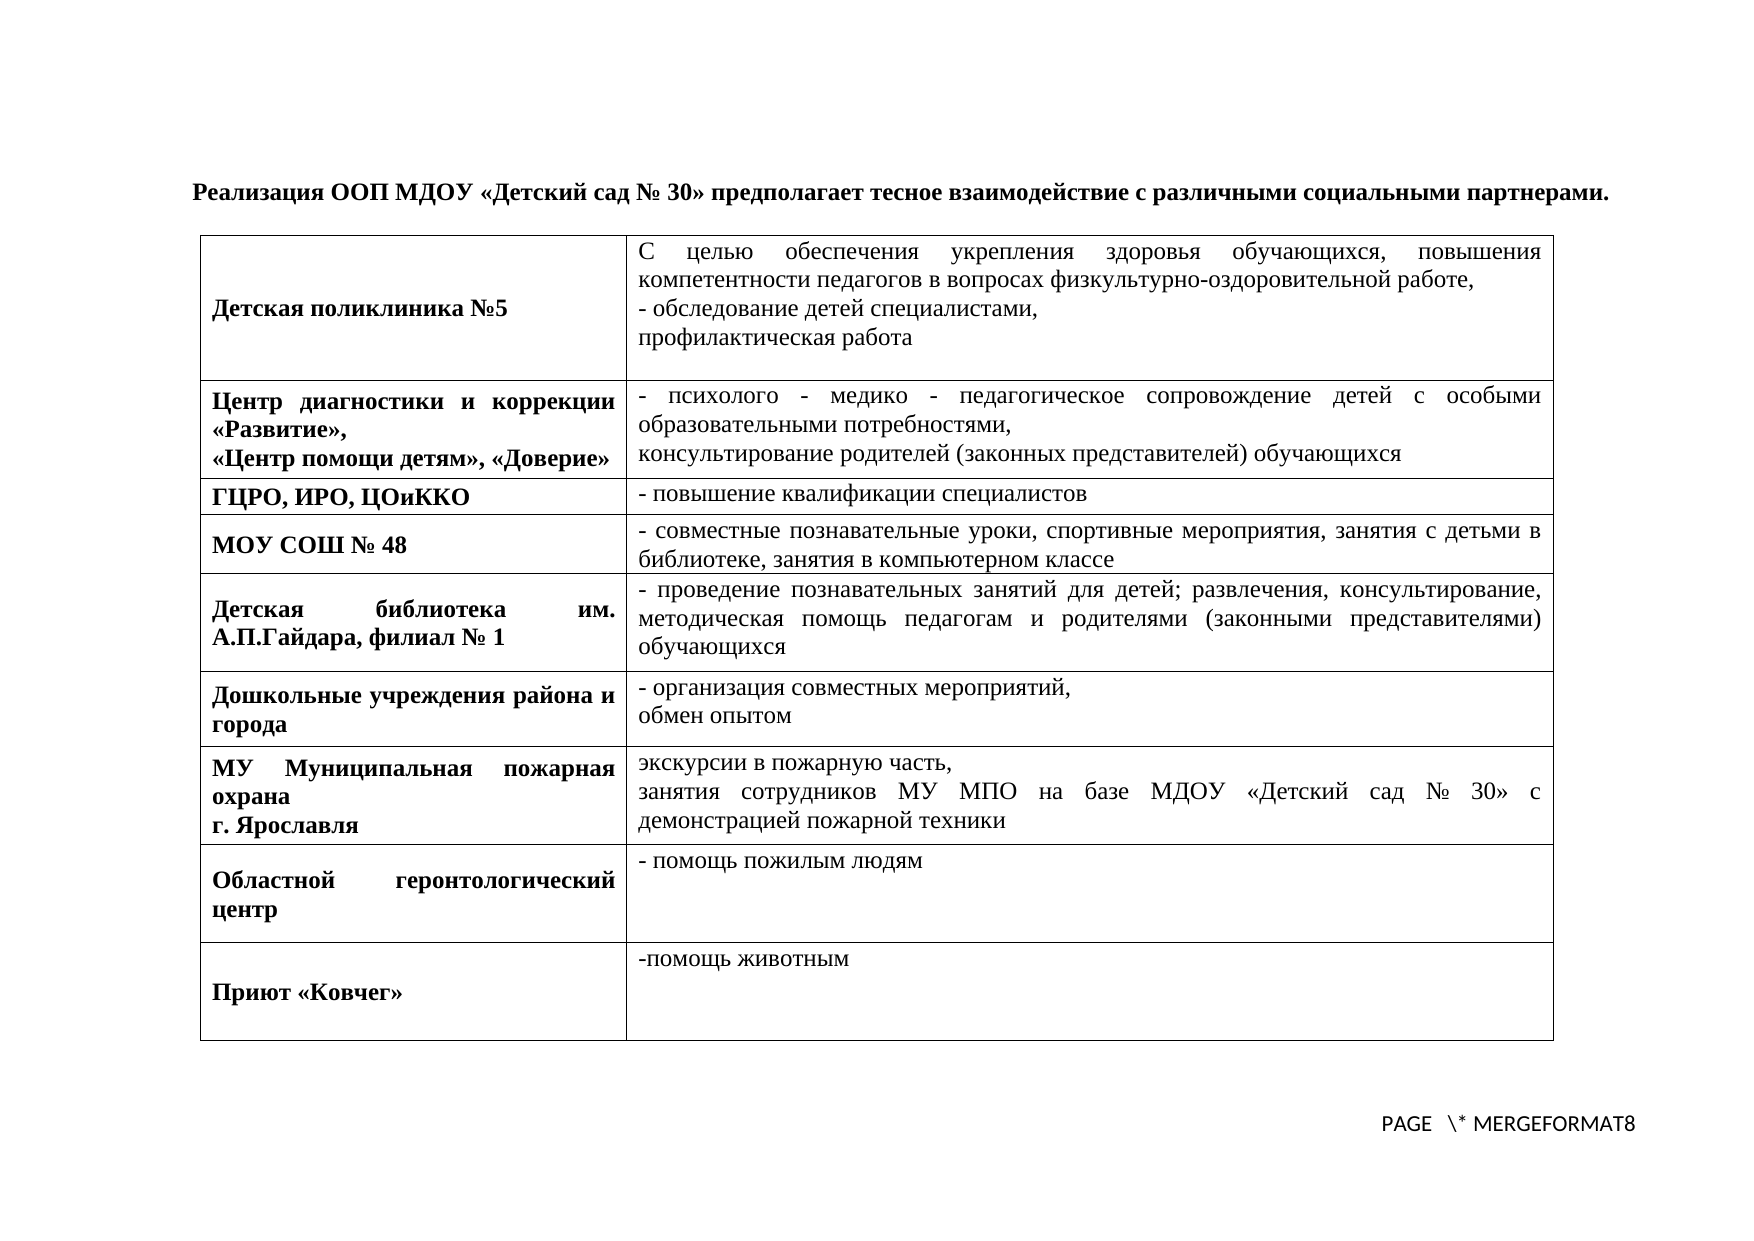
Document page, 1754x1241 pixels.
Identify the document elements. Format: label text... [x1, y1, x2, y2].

table_header Детская поликлиника №5 [201, 236, 626, 379]
text Реализация ООП МДОУ «Детский сад № 30» предполагает тесное взаимодействие с различными социальными партнерами. [118, 177, 1636, 206]
table_cell -помощь животным [627, 943, 1553, 1040]
table_cell Детская библиотека им. А.П.Гайдара, филиал № 1 [201, 574, 626, 671]
table_cell - повышение квалификации специалистов [627, 479, 1553, 514]
table_cell МОУ СОШ № 48 [201, 515, 626, 573]
table_cell Центр диагностики и коррекции «Развитие», «Центр помощи детям», «Доверие» [201, 381, 626, 477]
table_cell - совместные познавательные уроки, спортивные мероприятия, занятия с детьми в библиотеке, занятия в компьютерном классе [627, 515, 1553, 573]
table_cell экскурсии в пожарную часть, занятия сотрудников МУ МПО на базе МДОУ «Детский сад № 30» с демонстрацией пожарной техники [627, 747, 1553, 844]
table_cell Дошкольные учреждения района и города [201, 672, 626, 746]
table_cell МУ Муниципальная пожарная охрана г. Ярославля [201, 747, 626, 844]
table_cell ГЦРО, ИРО, ЦОиККО [201, 479, 626, 514]
table_header С целью обеспечения укрепления здоровья обучающихся, повышения компетентности педагогов в вопросах физкультурно-оздоровительной работе, - обследование детей специалистами, профилактическая работа [627, 236, 1553, 379]
table_cell Областной геронтологический центр [201, 845, 626, 942]
table_cell Приют «Ковчег» [201, 943, 626, 1040]
table_cell - проведение познавательных занятий для детей; развлечения, консультирование, методическая помощь педагогам и родителями (законными представителями) обучающихся [627, 574, 1553, 671]
table_cell - организация совместных мероприятий, обмен опытом [627, 672, 1553, 746]
table_cell - психолого - медико - педагогическое сопровождение детей с особыми образовательными потребностями, консультирование родителей (законных представителей) обучающихся [627, 381, 1553, 477]
table_cell - помощь пожилым людям [627, 845, 1553, 942]
